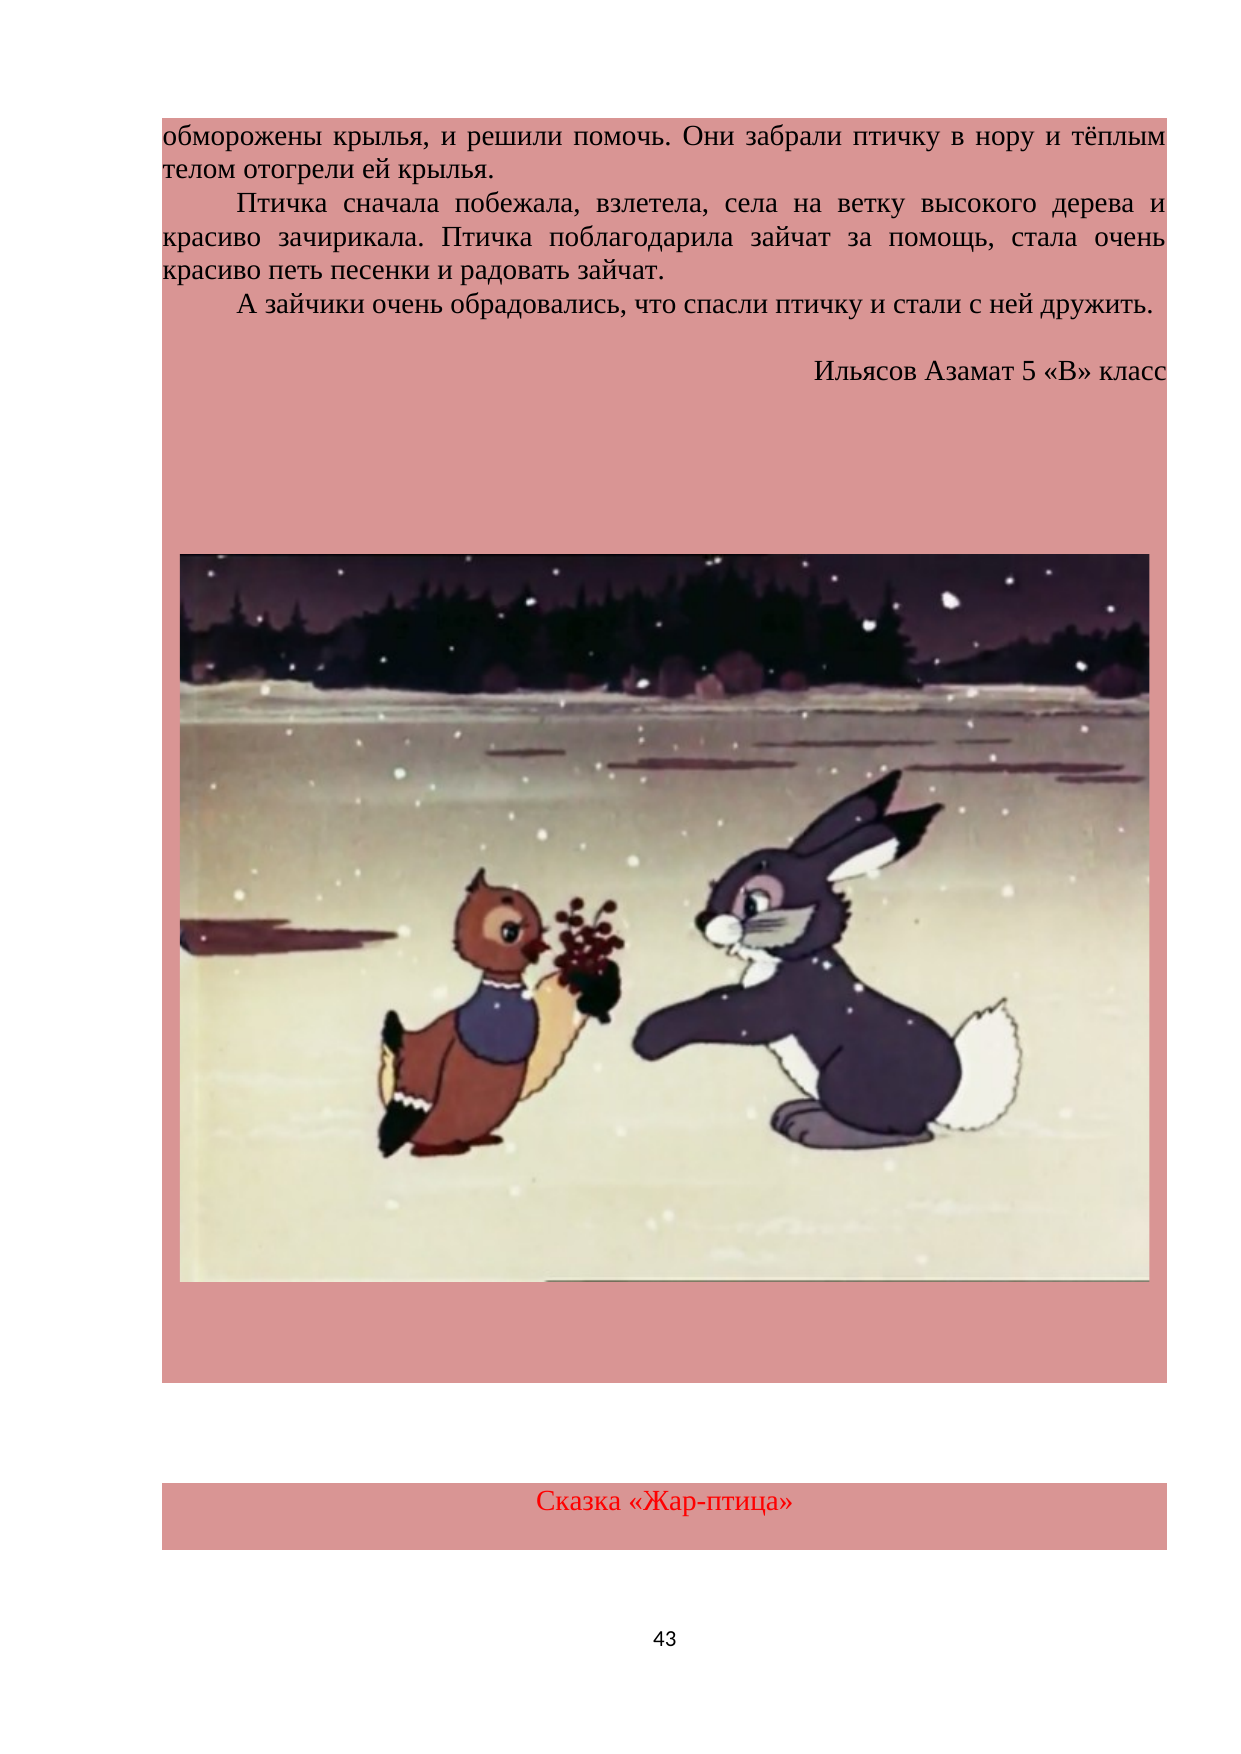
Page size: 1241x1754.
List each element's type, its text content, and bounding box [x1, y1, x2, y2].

text Ильясов Азамат 5 «В» класс [162, 353, 1167, 386]
text А зайчики очень обрадовались, что спасли птичку и стали с ней дружить. [162, 286, 1167, 319]
picture [179, 554, 1150, 1282]
text Птичка сначала побежала, взлетела, села на ветку высокого дерева и красиво зачирикала. Птичка поблагодарила зайчат за помощь, стала очень красиво петь песенки и радовать зайчат. [162, 185, 1167, 286]
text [162, 118, 1167, 185]
text Сказка «Жар-птица» [162, 1483, 1167, 1517]
